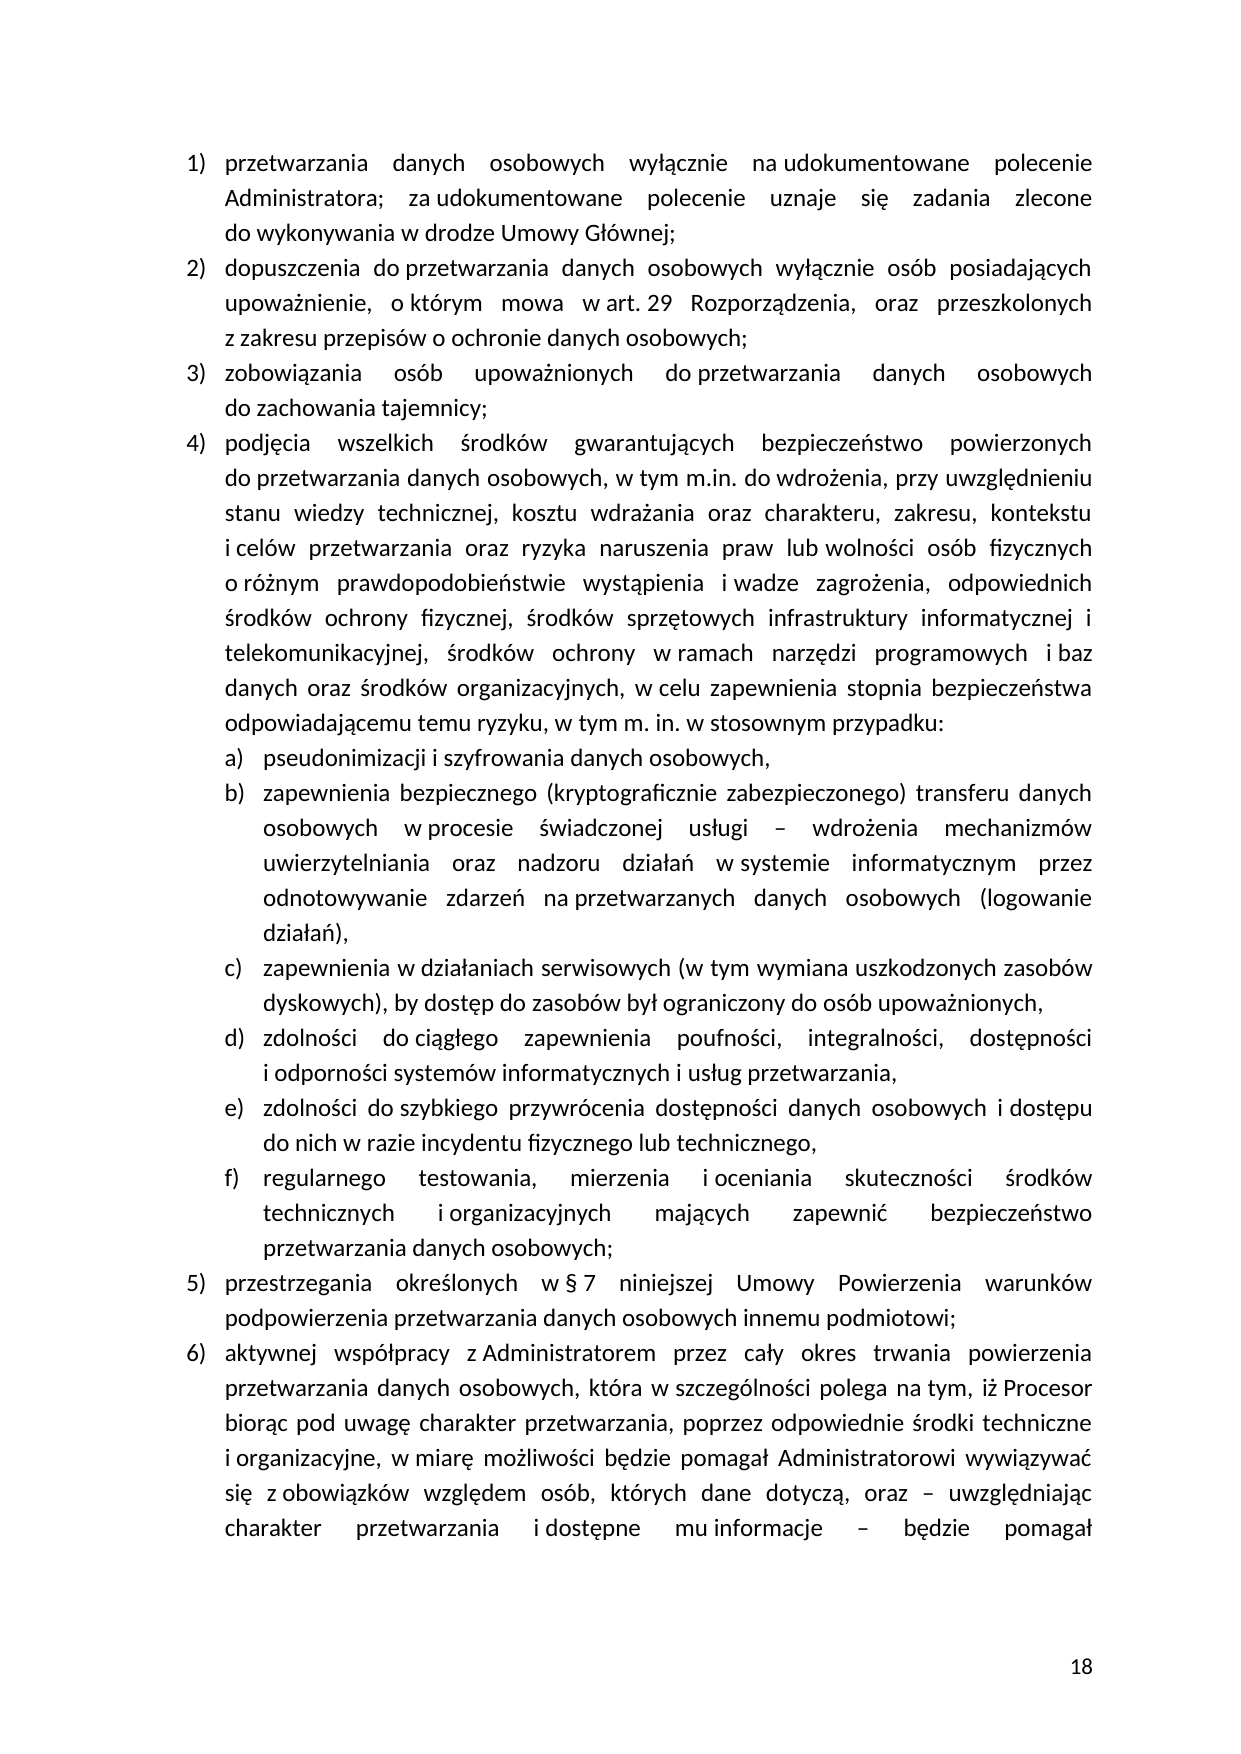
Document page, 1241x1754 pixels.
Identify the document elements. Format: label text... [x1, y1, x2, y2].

list podjęcia wszelkich środków gwarantujących bezpieczeństwo powierzonych do przetwarzania danych osobowych, w tym m.in. do wdrożenia, przy uwzględnieniu stanu wiedzy technicznej, kosztu wdrażania oraz charakteru, zakresu, kontekstu i celów przetwarzania oraz ryzyka naruszenia praw lub wolności osób fizycznych o różnym prawdopodobieństwie wystąpienia i wadze zagrożenia, odpowiednich środków ochrony fizycznej, środków sprzętowych infrastruktury informatycznej i telekomunikacyjnej, środków ochrony w ramach narzędzi programowych i baz danych oraz środków organizacyjnych, w celu zapewnienia stopnia bezpieczeństwa odpowiadającemu temu ryzyku, w tym m. in. w stosownym przypadku: [186, 428, 1093, 738]
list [186, 1338, 1093, 1543]
list zobowiązania osób upoważnionych do przetwarzania danych osobowych do zachowania tajemnicy; [186, 358, 1093, 423]
list zdolności do szybkiego przywrócenia dostępności danych osobowych i dostępu do nich w razie incydentu fizycznego lub technicznego, [224, 1093, 1093, 1158]
list regularnego testowania, mierzenia i oceniania skuteczności środków technicznych i organizacyjnych mających zapewnić bezpieczeństwo przetwarzania danych osobowych; [224, 1163, 1093, 1263]
list zapewnienia bezpiecznego (kryptograficznie zabezpieczonego) transferu danych osobowych w procesie świadczonej usługi – wdrożenia mechanizmów uwierzytelniania oraz nadzoru działań w systemie informatycznym przez odnotowywanie zdarzeń na przetwarzanych danych osobowych (logowanie działań), [224, 778, 1093, 948]
list zdolności do ciągłego zapewnienia poufności, integralności, dostępności i odporności systemów informatycznych i usług przetwarzania, [224, 1023, 1093, 1088]
list przetwarzania danych osobowych wyłącznie na udokumentowane polecenie Administratora; za udokumentowane polecenie uznaje się zadania zlecone do wykonywania w drodze Umowy Głównej; [186, 148, 1093, 248]
list zapewnienia w działaniach serwisowych (w tym wymiana uszkodzonych zasobów dyskowych), by dostęp do zasobów był ograniczony do osób upoważnionych, [224, 953, 1093, 1018]
list dopuszczenia do przetwarzania danych osobowych wyłącznie osób posiadających upoważnienie, o którym mowa w art. 29 Rozporządzenia, oraz przeszkolonych z zakresu przepisów o ochronie danych osobowych; [186, 253, 1093, 353]
list przestrzegania określonych w § 7 niniejszej Umowy Powierzenia warunków podpowierzenia przetwarzania danych osobowych innemu podmiotowi; [186, 1268, 1093, 1333]
list pseudonimizacji i szyfrowania danych osobowych, [224, 743, 1093, 773]
